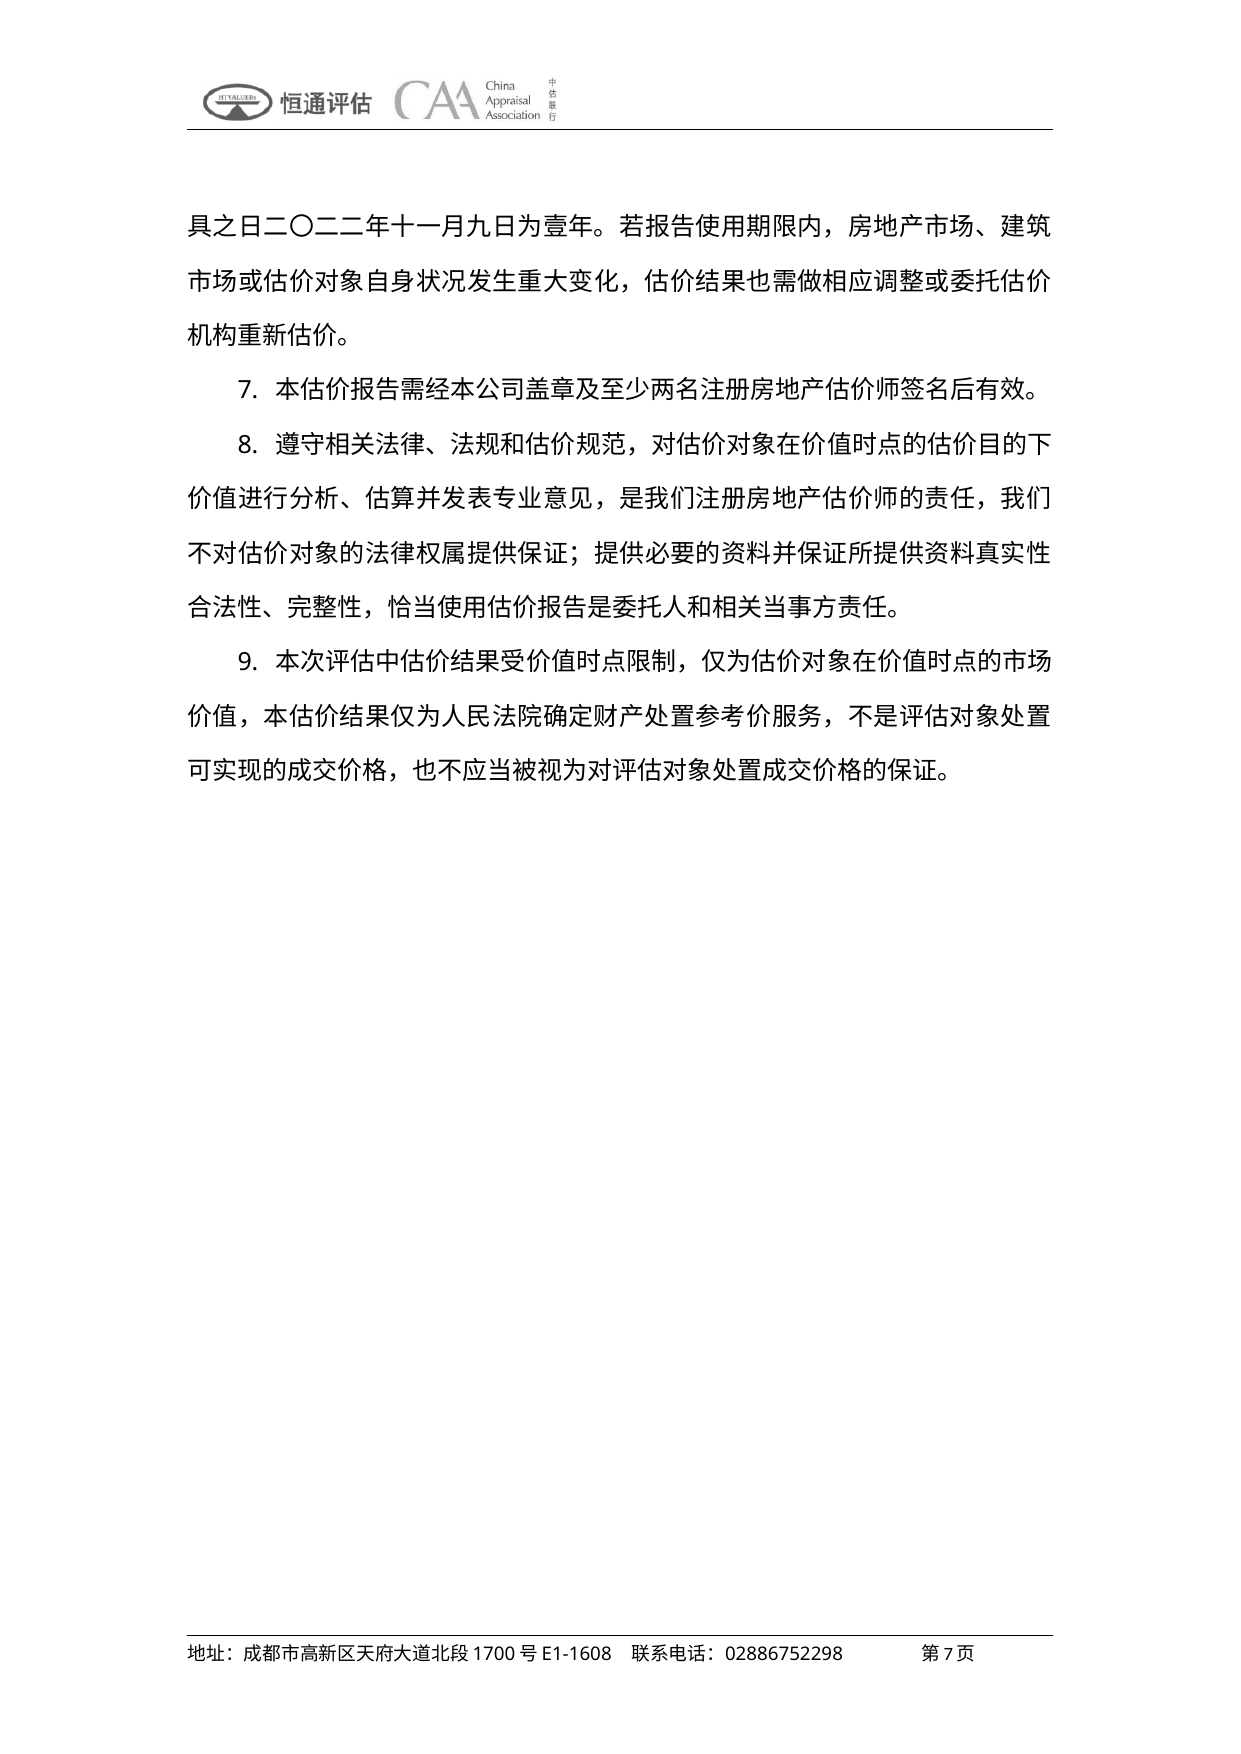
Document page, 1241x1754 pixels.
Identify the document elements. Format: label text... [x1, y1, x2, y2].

list 遵守相关法律、法规和估价规范，对估价对象在价值时点的估价目的下价值进行分析、估算并发表专业意见，是我们注册房地产估价师的责任，我们不对估价对象的法律权属提供保证；提供必要的资料并保证所提供资料真实性、合法性、完整性，恰当使用估价报告是委托人和相关当事方责任。 [187, 424, 1053, 624]
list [187, 207, 1053, 352]
list 本估价报告需经本公司盖章及至少两名注册房地产估价师签名后有效。 [187, 370, 1053, 406]
list 本次评估中估价结果受价值时点限制，仅为估价对象在价值时点的市场价值，本估价结果仅为人民法院确定财产处置参考价服务，不是评估对象处置可实现的成交价格，也不应当被视为对评估对象处置成交价格的保证。 [187, 642, 1053, 787]
